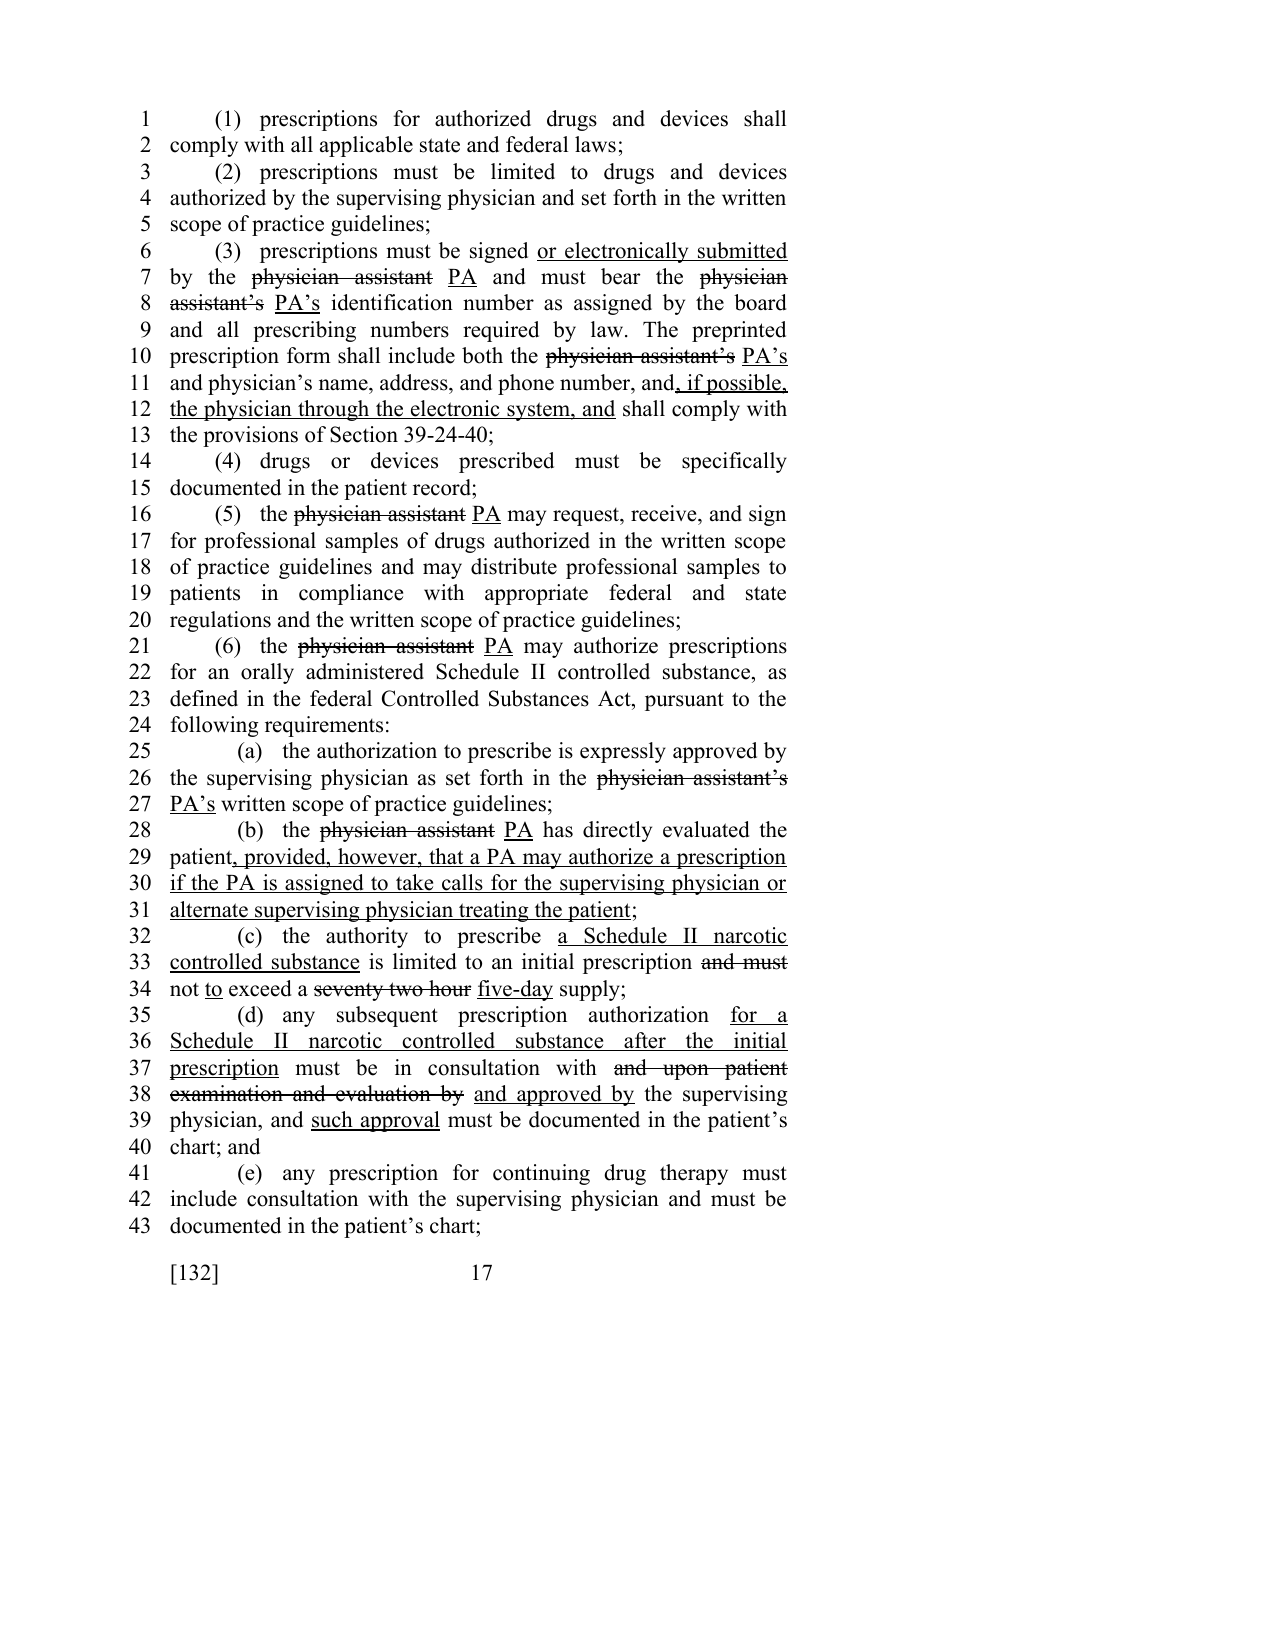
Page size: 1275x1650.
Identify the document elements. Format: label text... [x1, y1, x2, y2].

text (6) the physician assistant PA may authorize prescriptions for an orally administered Schedule II controlled substance, as defined in the federal Controlled Substances Act, pursuant to the following requirements: [169, 632, 787, 737]
text (1) prescriptions for authorized drugs and devices shall comply with all applicable state and federal laws; [169, 105, 787, 158]
text (4) drugs or devices prescribed must be specifically documented in the patient record; [169, 448, 787, 500]
text (c) the authority to prescribe a Schedule II narcotic controlled substance is limited to an initial prescription and must not to exceed a seventy two hour five-day supply; [169, 922, 787, 1001]
text (a) the authorization to prescribe is expressly approved by the supervising physician as set forth in the physician assistant’s PA’s written scope of practice guidelines; [169, 737, 787, 817]
text (3) prescriptions must be signed or electronically submitted by the physician assistant PA and must bear the physician assistant’s PA’s identification number as assigned by the board and all prescribing numbers required by law. The preprinted prescription form shall include both the physician assistant’s PA’s and physician’s name, address, and phone number, and, if possible, the physician through the electronic system, and shall comply with the provisions of Section 39-24-40; [169, 237, 787, 448]
text (d) any subsequent prescription authorization for a Schedule II narcotic controlled substance after the initial prescription must be in consultation with and upon patient examination and evaluation by and approved by the supervising physician, and such approval must be documented in the patient’s chart; and [169, 1001, 787, 1050]
text (e) any prescription for continuing drug therapy must include consultation with the supervising physician and must be documented in the patient’s chart; [169, 1159, 787, 1238]
text (d) any subsequent prescription authorization for a Schedule II narcotic controlled substance after the initial prescription must be in consultation with and upon patient examination and evaluation by and approved by the supervising physician, and such approval must be documented in the patient’s chart; and [169, 1051, 787, 1159]
text (5) the physician assistant PA may request, receive, and sign for professional samples of drugs authorized in the written scope of practice guidelines and may distribute professional samples to patients in compliance with appropriate federal and state regulations and the written scope of practice guidelines; [169, 500, 787, 632]
text (b) the physician assistant PA has directly evaluated the patient, provided, however, that a PA may authorize a prescription if the PA is assigned to take calls for the supervising physician or alternate supervising physician treating the patient; [169, 817, 787, 892]
text (2) prescriptions must be limited to drugs and devices authorized by the supervising physician and set forth in the written scope of practice guidelines; [169, 158, 787, 237]
text (b) the physician assistant PA has directly evaluated the patient, provided, however, that a PA may authorize a prescription if the PA is assigned to take calls for the supervising physician or alternate supervising physician treating the patient; [169, 893, 787, 922]
